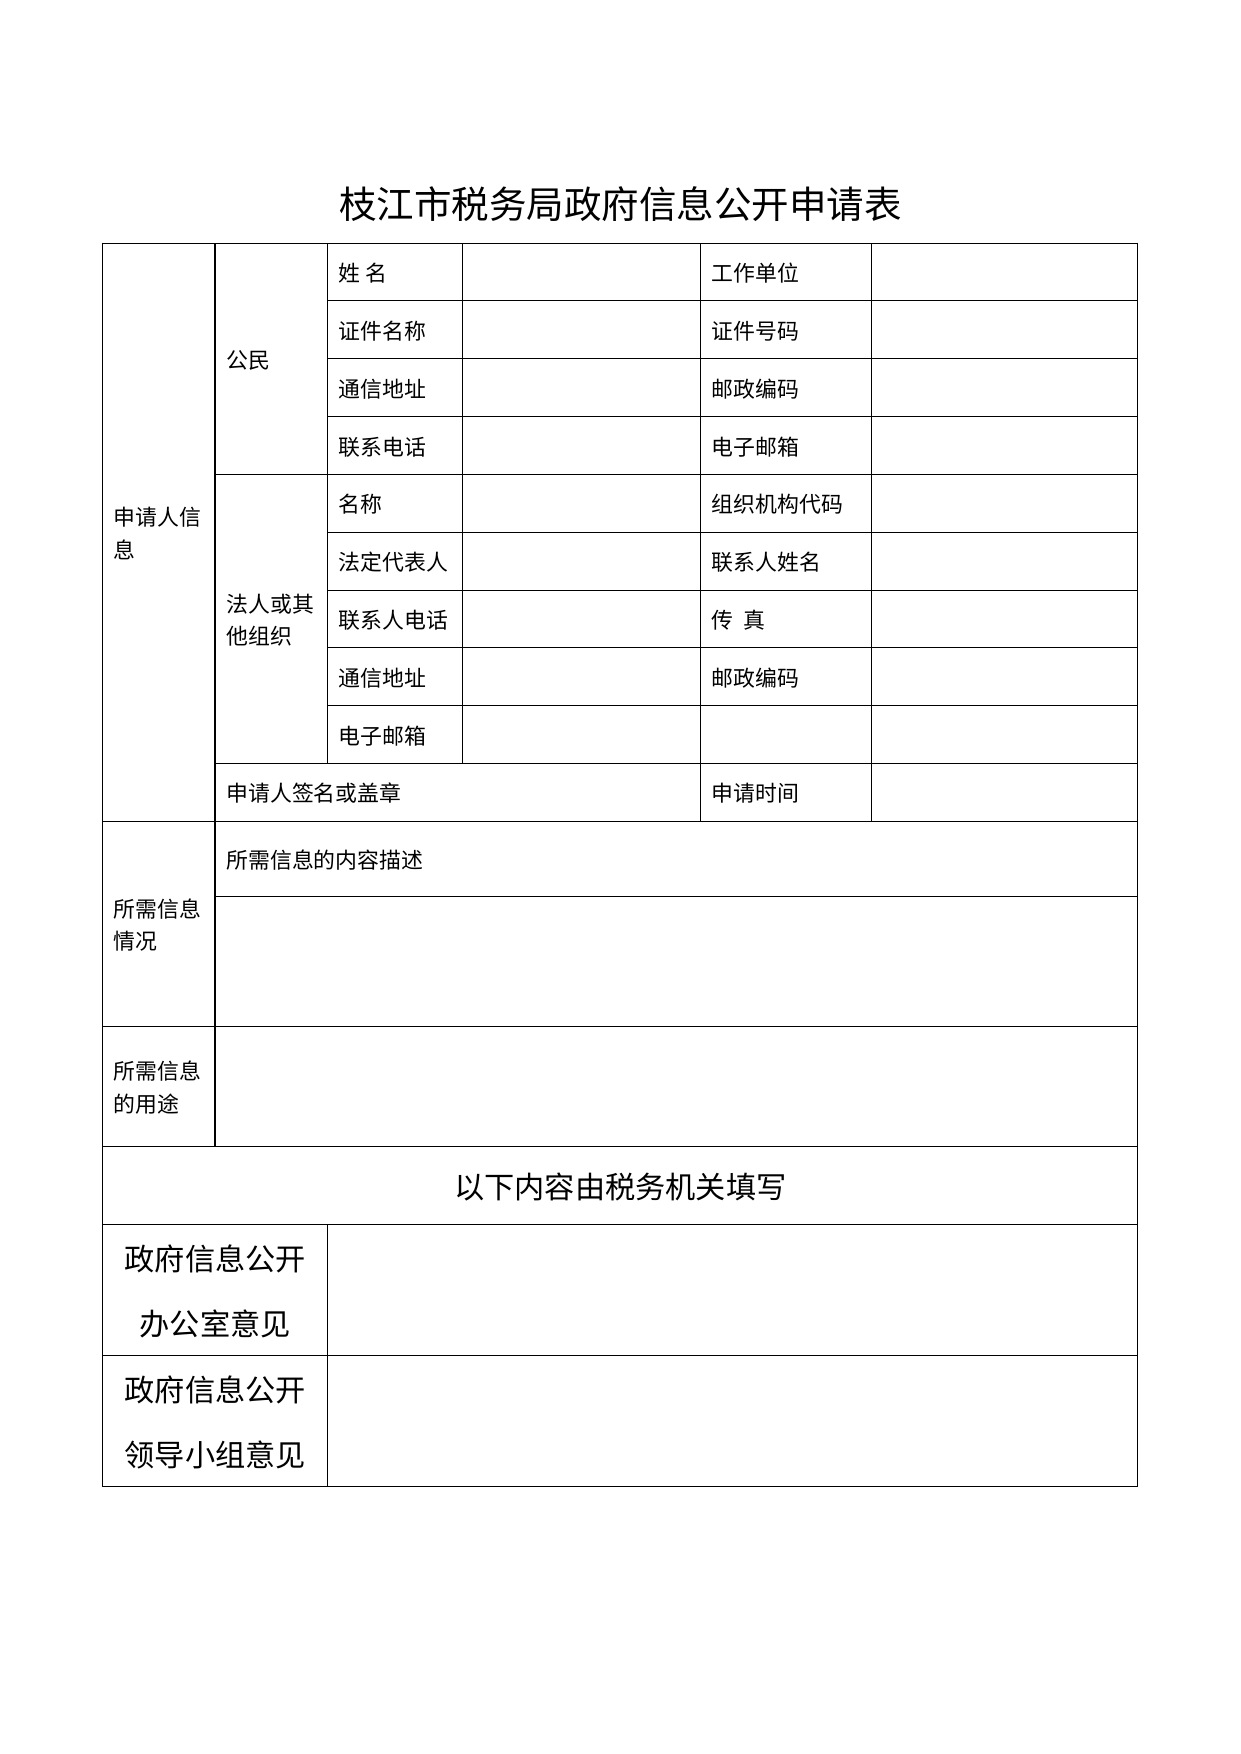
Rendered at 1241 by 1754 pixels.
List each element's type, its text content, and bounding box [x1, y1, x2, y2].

table_cell [872, 648, 1137, 705]
table_cell 名称 [328, 475, 462, 532]
table_cell 证件号码 [701, 301, 871, 358]
table_cell [463, 533, 700, 589]
table_header [872, 244, 1137, 300]
table_cell [216, 897, 1137, 1026]
table_cell 电子邮箱 [701, 417, 871, 474]
table_cell [701, 706, 871, 763]
table_cell [463, 417, 700, 474]
table_cell [463, 359, 700, 416]
table_cell 所需信息情况 [103, 822, 214, 1026]
table_cell 政府信息公开领导小组意见 [103, 1356, 327, 1486]
table_cell [872, 591, 1137, 647]
table_cell [872, 475, 1137, 532]
text 枝江市税务局政府信息公开申请表 [187, 170, 1053, 235]
table_cell [328, 1356, 1137, 1486]
table_cell 通信地址 [328, 648, 462, 705]
table_cell [463, 301, 700, 358]
table_cell [872, 359, 1137, 416]
table_cell 联系人电话 [328, 591, 462, 647]
table_cell [328, 1225, 1137, 1355]
table_cell [463, 475, 700, 532]
table_cell 通信地址 [328, 359, 462, 416]
table_cell [463, 591, 700, 647]
table_cell 电子邮箱 [328, 706, 462, 763]
table_cell [872, 533, 1137, 589]
table_header 姓 名 [328, 244, 462, 300]
table_header 公民 [216, 244, 327, 474]
table_cell [872, 706, 1137, 763]
table_cell 法人或其他组织 [216, 475, 327, 763]
table_header 工作单位 [701, 244, 871, 300]
table_cell [872, 301, 1137, 358]
table_cell [463, 648, 700, 705]
table_cell 申请人签名或盖章 [216, 764, 700, 821]
table_cell 所需信息的用途 [103, 1027, 214, 1146]
table_cell [872, 417, 1137, 474]
table_cell 联系人姓名 [701, 533, 871, 589]
table_cell [872, 764, 1137, 821]
table_header 申请人信息 [103, 244, 214, 821]
table_cell 政府信息公开办公室意见 [103, 1225, 327, 1355]
table_cell 证件名称 [328, 301, 462, 358]
table_cell 邮政编码 [701, 648, 871, 705]
table_cell 联系电话 [328, 417, 462, 474]
table_cell [463, 706, 700, 763]
table_cell 法定代表人 [328, 533, 462, 589]
table_cell 所需信息的内容描述 [216, 822, 1137, 896]
table_header [463, 244, 700, 300]
table_cell 传 真 [701, 591, 871, 647]
table_cell 以下内容由税务机关填写 [103, 1147, 1137, 1224]
table_cell 组织机构代码 [701, 475, 871, 532]
table_cell 邮政编码 [701, 359, 871, 416]
table_cell [216, 1027, 1137, 1146]
table_cell 申请时间 [701, 764, 871, 821]
